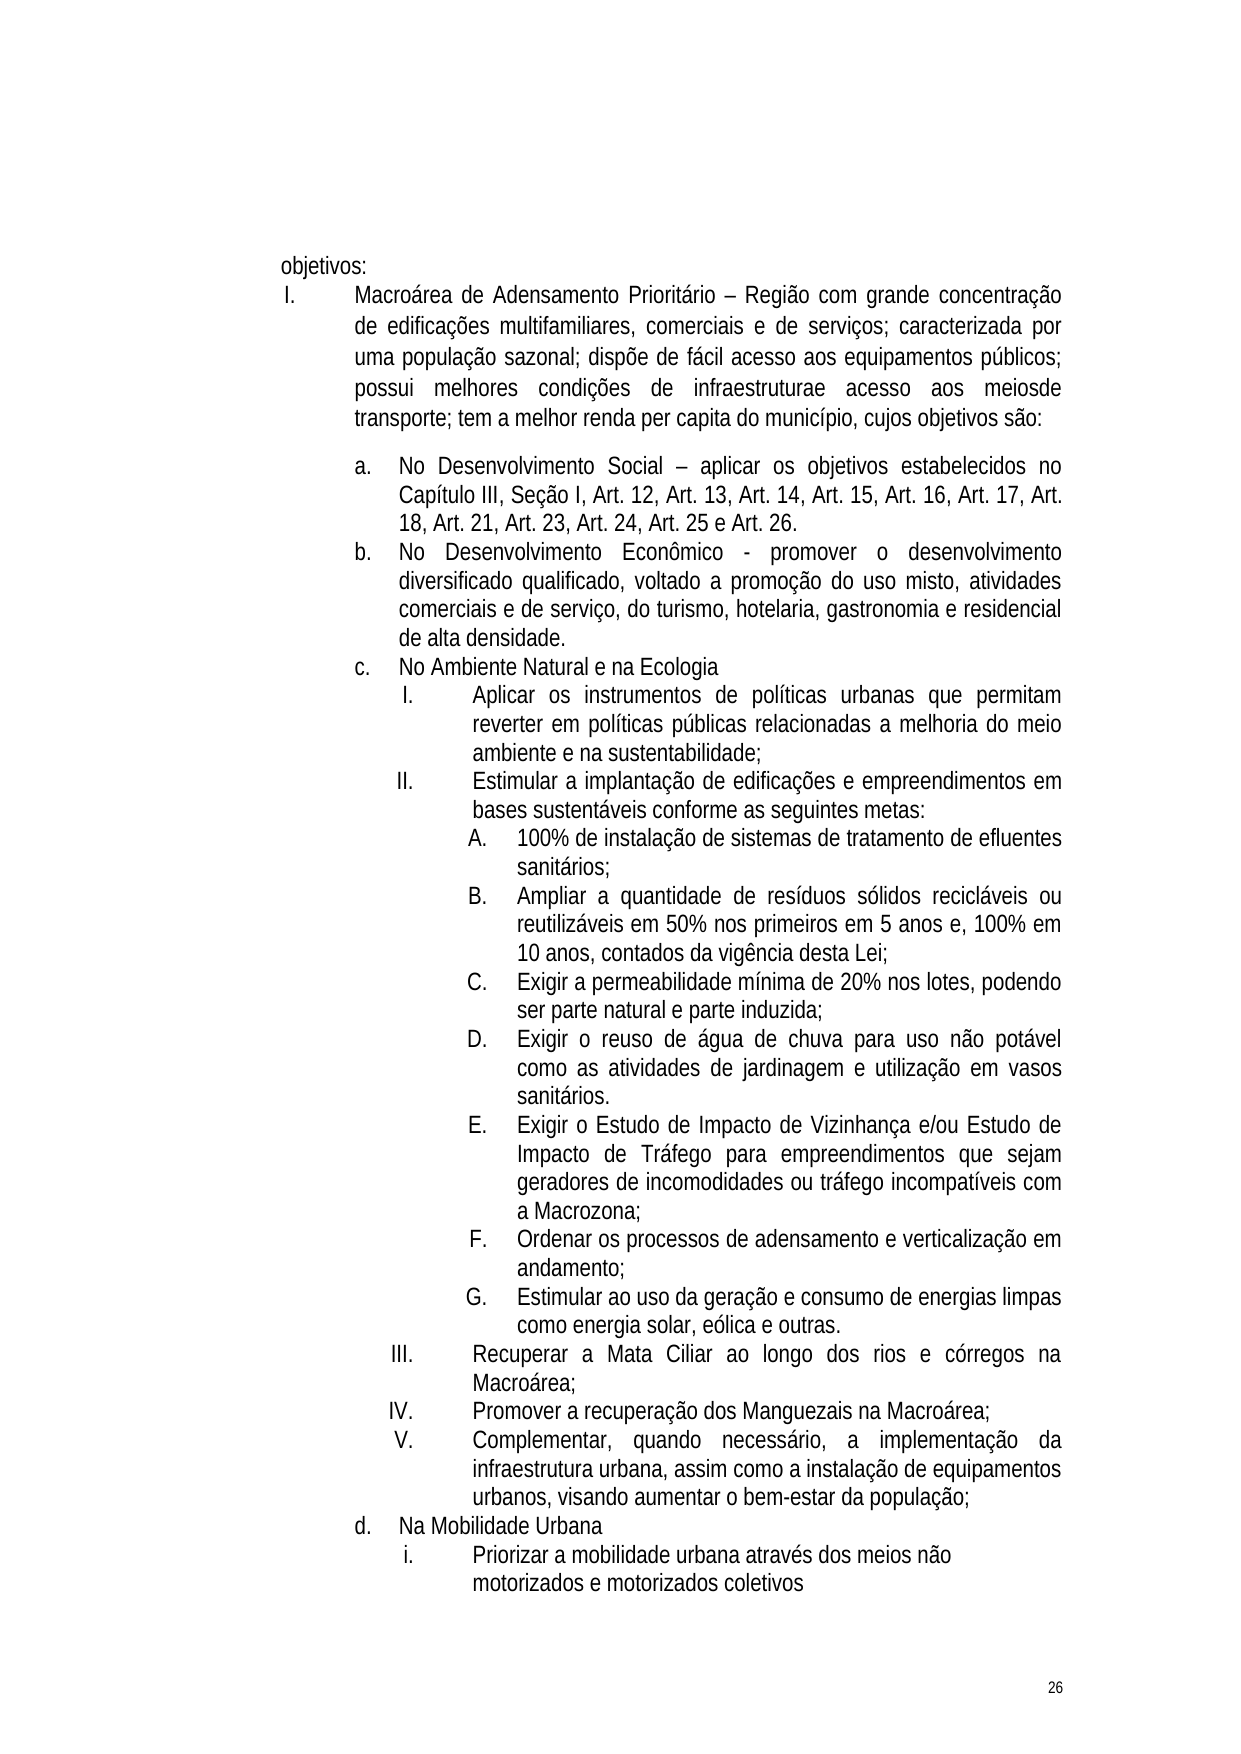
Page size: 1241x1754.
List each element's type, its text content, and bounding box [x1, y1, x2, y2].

list Complementar, quando necessário, a implementação da infraestrutura urbana, assim como a instalação de equipamentos urbanos, visando aumentar o bem-estar da população; [413, 1425, 1063, 1511]
list Exigir a permeabilidade mínima de 20% nos lotes, podendo ser parte natural e parte induzida; [487, 967, 1063, 1024]
list Estimular a implantação de edificações e empreendimentos em bases sustentáveis conforme as seguintes metas: [413, 766, 1063, 823]
list No Ambiente Natural e na Ecologia [354, 652, 1063, 680]
list No Desenvolvimento Econômico - promover o desenvolvimento diversificado qualificado, voltado a promoção do uso misto, atividades comerciais e de serviço, do turismo, hotelaria, gastronomia e residencial de alta densidade. [354, 537, 1063, 652]
list Macroárea de Adensamento Prioritário – Região com grande concentração de edificações multifamiliares, comerciais e de serviços; caracterizada por uma população sazonal; dispõe de fácil acesso aos equipamentos públicos; possui melhores condições de infraestruturae acesso aos meiosde transporte; tem a melhor renda per capita do município, cujos objetivos são: [295, 280, 1063, 432]
list Priorizar a mobilidade urbana através dos meios não motorizados e motorizados coletivos [413, 1539, 1063, 1597]
list Aplicar os instrumentos de políticas urbanas que permitam reverter em políticas públicas relacionadas a melhoria do meio ambiente e na sustentabilidade; [413, 680, 1063, 766]
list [177, 251, 1063, 280]
list Recuperar a Mata Ciliar ao longo dos rios e córregos na Macroárea; [413, 1339, 1063, 1396]
list Exigir o reuso de água de chuva para uso não potável como as atividades de jardinagem e utilização em vasos sanitários. [487, 1024, 1063, 1110]
list Promover a recuperação dos Manguezais na Macroárea; [413, 1396, 1063, 1425]
list Ordenar os processos de adensamento e verticalização em andamento; [487, 1224, 1063, 1282]
list 100% de instalação de sistemas de tratamento de efluentes sanitários; [487, 823, 1063, 881]
list No Desenvolvimento Social – aplicar os objetivos estabelecidos no Capítulo III, Seção I, Art. 12, Art. 13, Art. 14, Art. 15, Art. 16, Art. 17, Art. 18, Art. 21, Art. 23, Art. 24, Art. 25 e Art. 26. [354, 451, 1063, 537]
list Exigir o Estudo de Impacto de Vizinhança e/ou Estudo de Impacto de Tráfego para empreendimentos que sejam geradores de incomodidades ou tráfego incompatíveis com a Macrozona; [487, 1110, 1063, 1224]
list Estimular ao uso da geração e consumo de energias limpas como energia solar, eólica e outras. [487, 1282, 1063, 1339]
list Na Mobilidade Urbana [354, 1511, 1063, 1539]
list Ampliar a quantidade de resíduos sólidos recicláveis ou reutilizáveis em 50% nos primeiros em 5 anos e, 100% em 10 anos, contados da vigência desta Lei; [487, 881, 1063, 967]
